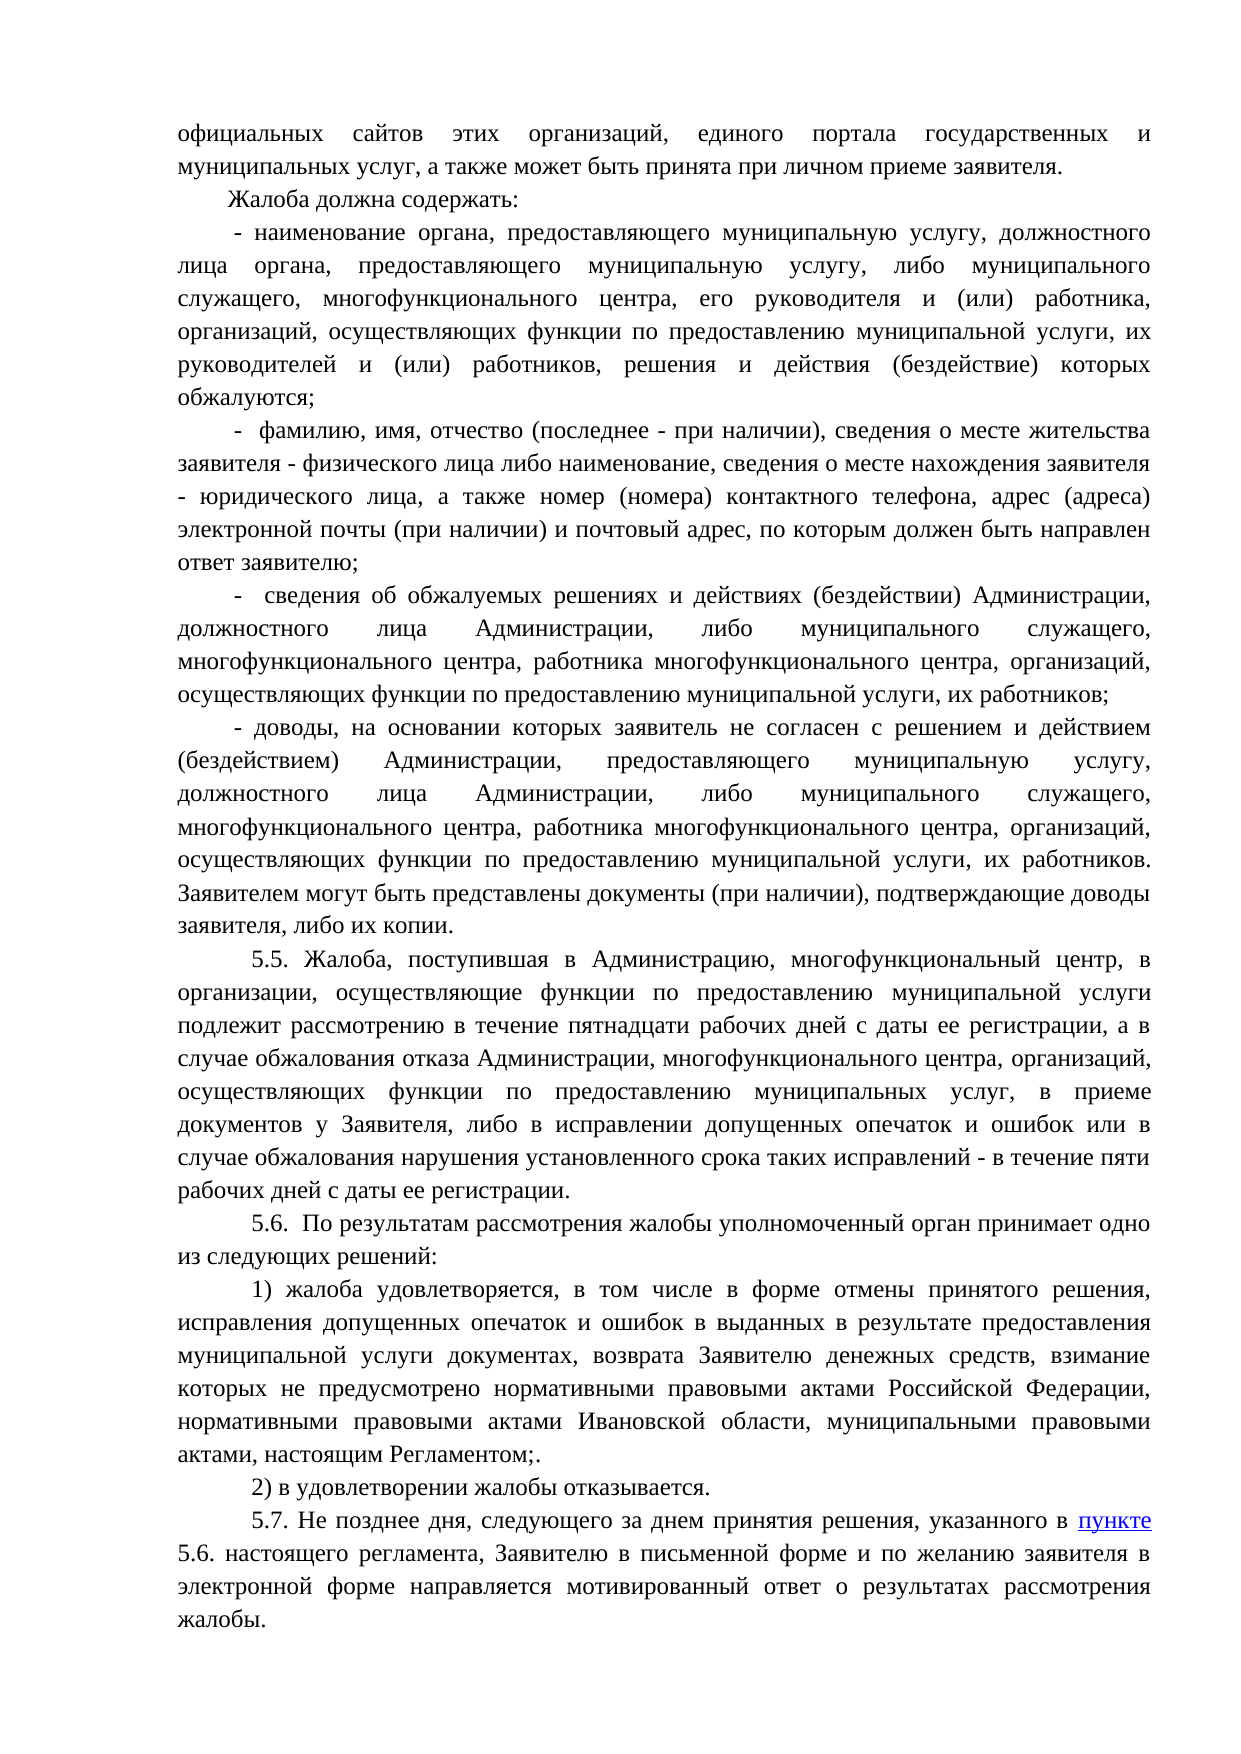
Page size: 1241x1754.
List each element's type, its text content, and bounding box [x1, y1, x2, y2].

text Жалоба должна содержать: [177, 184, 1152, 213]
text 5.6. По результатам рассмотрения жалобы уполномоченный орган принимает одно из следующих решений: [177, 1208, 1152, 1269]
text - наименование органа, предоставляющего муниципальную услугу, должностного лица органа, предоставляющего муниципальную услугу, либо муниципального служащего, многофункционального центра, его руководителя и (или) работника, организаций, осуществляющих функции по предоставлению муниципальной услуги, их руководителей и (или) работников, решения и действия (бездействие) которых обжалуются; [177, 217, 1152, 411]
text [177, 118, 1152, 180]
text 5.7. Не позднее дня, следующего за днем принятия решения, указанного в пункте 5.6. настоящего регламента, Заявителю в письменной форме и по желанию заявителя в электронной форме направляется мотивированный ответ о результатах рассмотрения жалобы. [177, 1505, 1152, 1633]
text 5.5. Жалоба, поступившая в Администрацию, многофункциональный центр, в организации, осуществляющие функции по предоставлению муниципальной услуги подлежит рассмотрению в течение пятнадцати рабочих дней с даты ее регистрации, а в случае обжалования отказа Администрации, многофункционального центра, организаций, осуществляющих функции по предоставлению муниципальных услуг, в приеме документов у Заявителя, либо в исправлении допущенных опечаток и ошибок или в случае обжалования нарушения установленного срока таких исправлений - в течение пяти рабочих дней с даты ее регистрации. [177, 944, 1152, 1203]
text 1) жалоба удовлетворяется, в том числе в форме отмены принятого решения, исправления допущенных опечаток и ошибок в выданных в результате предоставления муниципальной услуги документах, возврата Заявителю денежных средств, взимание которых не предусмотрено нормативными правовыми актами Российской Федерации, нормативными правовыми актами Ивановской области, муниципальными правовыми актами, настоящим Регламентом;. [177, 1274, 1152, 1307]
text - фамилию, имя, отчество (последнее - при наличии), сведения о месте жительства заявителя - физического лица либо наименование, сведения о месте нахождения заявителя - юридического лица, а также номер (номера) контактного телефона, адрес (адреса) электронной почты (при наличии) и почтовый адрес, по которым должен быть направлен ответ заявителю; [177, 415, 1152, 576]
text 1) жалоба удовлетворяется, в том числе в форме отмены принятого решения, исправления допущенных опечаток и ошибок в выданных в результате предоставления муниципальной услуги документах, возврата Заявителю денежных средств, взимание которых не предусмотрено нормативными правовыми актами Российской Федерации, нормативными правовыми актами Ивановской области, муниципальными правовыми актами, настоящим Регламентом;. [177, 1435, 1152, 1468]
text 2) в удовлетворении жалобы отказывается. [177, 1472, 1152, 1501]
text - доводы, на основании которых заявитель не согласен с решением и действием (бездействием) Администрации, предоставляющего муниципальную услугу, должностного лица Администрации, либо муниципального служащего, многофункционального центра, работника многофункционального центра, организаций, осуществляющих функции по предоставлению муниципальной услуги, их работников. Заявителем могут быть представлены документы (при наличии), подтверждающие доводы заявителя, либо их копии. [177, 712, 1152, 939]
text - сведения об обжалуемых решениях и действиях (бездействии) Администрации, должностного лица Администрации, либо муниципального служащего, многофункционального центра, работника многофункционального центра, организаций, осуществляющих функции по предоставлению муниципальной услуги, их работников; [177, 580, 1152, 708]
